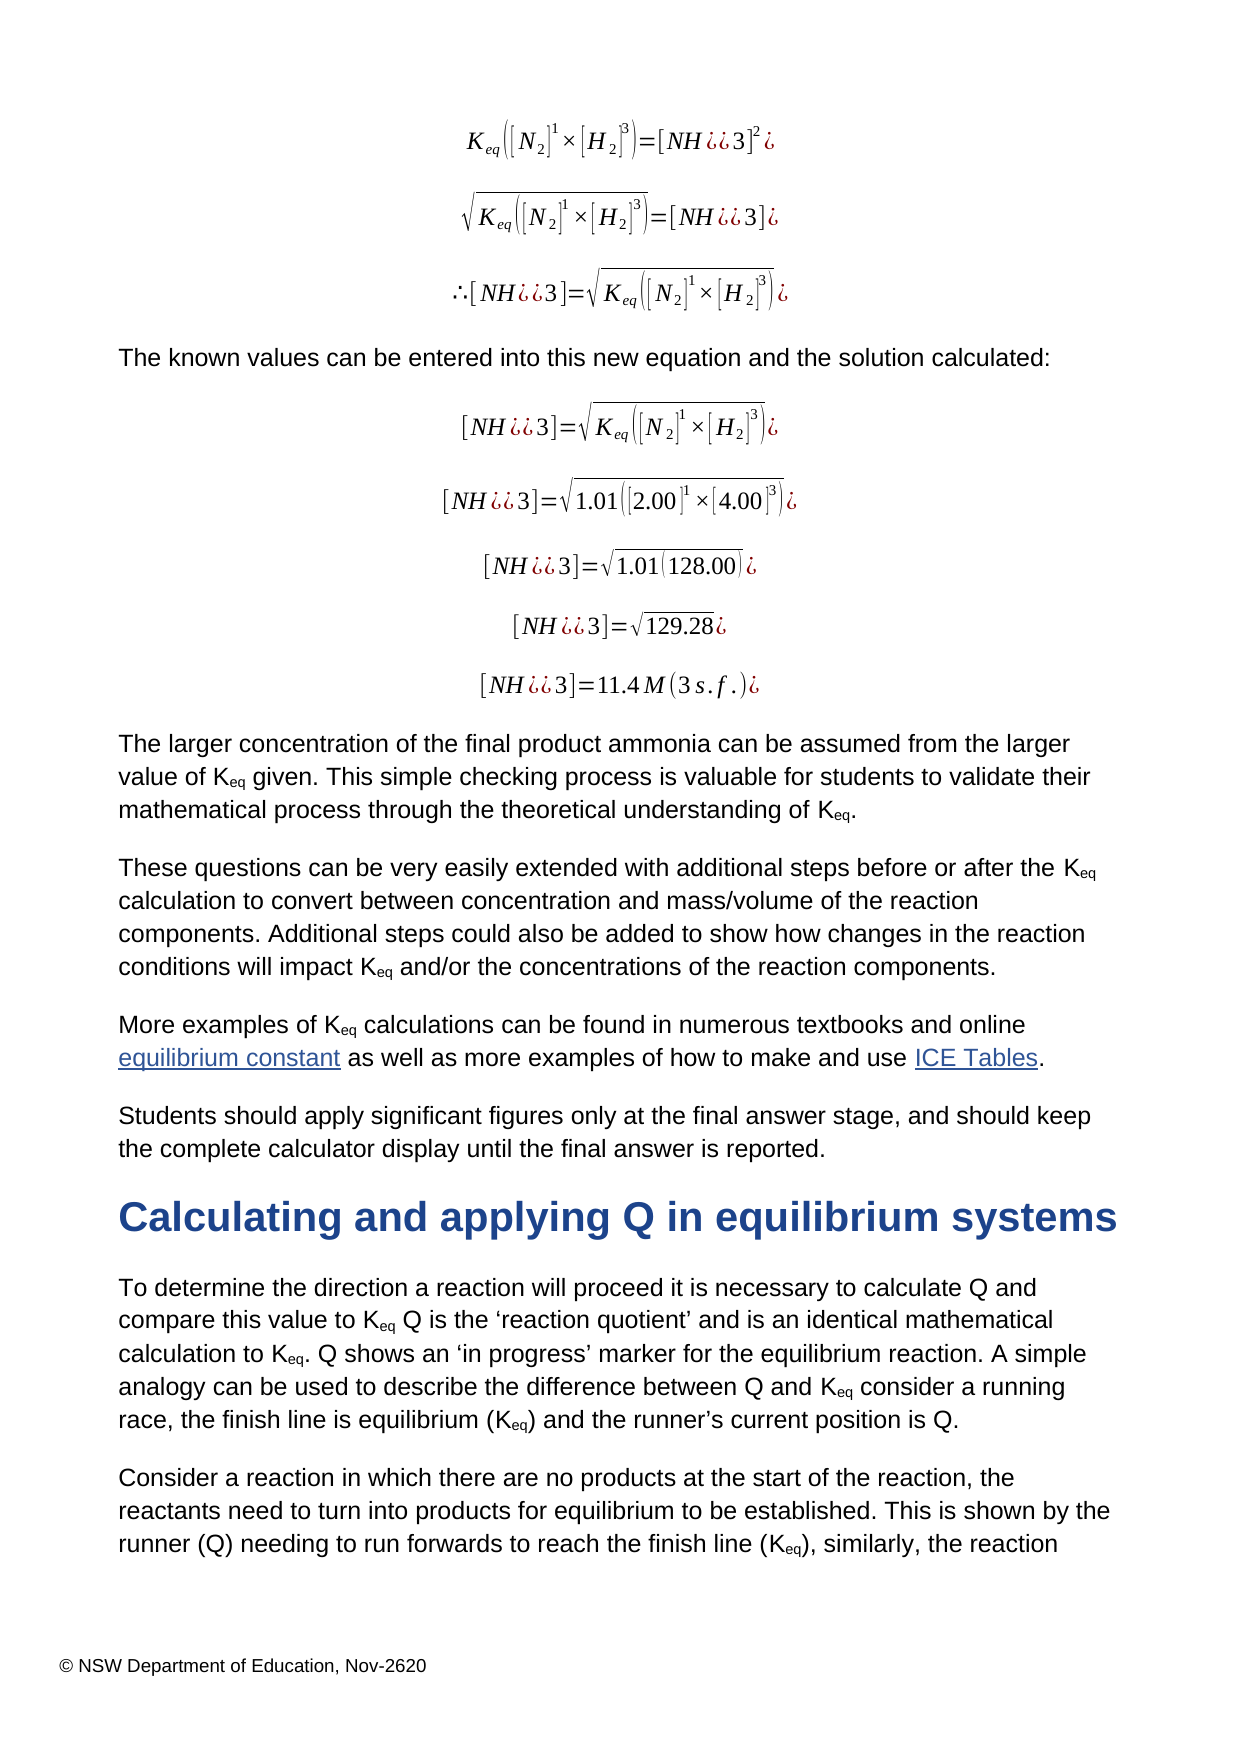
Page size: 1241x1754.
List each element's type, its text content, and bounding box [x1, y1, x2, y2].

text Students should apply significant figures only at the final answer stage, and should keep the complete calculator display until the final answer is reported. [118, 1101, 1122, 1163]
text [118, 1463, 1122, 1557]
text To determine the direction a reaction will proceed it is necessary to calculate Q and compare this value to Keq Q is the ‘reaction quotient’ and is an identical mathematical calculation to Keq. Q shows an ‘in progress’ marker for the equilibrium reaction. A simple analogy can be used to describe the difference between Q and Keq consider a running race, the finish line is equilibrium (Keq) and the runner’s current position is Q. [118, 1272, 1122, 1433]
text These questions can be very easily extended with additional steps before or after the Keq calculation to convert between concentration and mass/volume of the reaction components. Additional steps could also be added to show how changes in the reaction conditions will impact Keq and/or the concentrations of the reaction components. [118, 853, 1122, 981]
subtitle Calculating and applying Q in equilibrium systems [118, 1192, 1122, 1240]
text The larger concentration of the final product ammonia can be assumed from the larger value of Keq given. This simple checking process is valuable for students to validate their mathematical process through the theoretical understanding of Keq. [118, 729, 1122, 824]
text More examples of Keq calculations can be found in numerous textbooks and online equilibrium constant as well as more examples of how to make and use ICE Tables. [118, 1010, 1122, 1072]
text The known values can be entered into this new equation and the solution calculated: [118, 343, 1122, 371]
